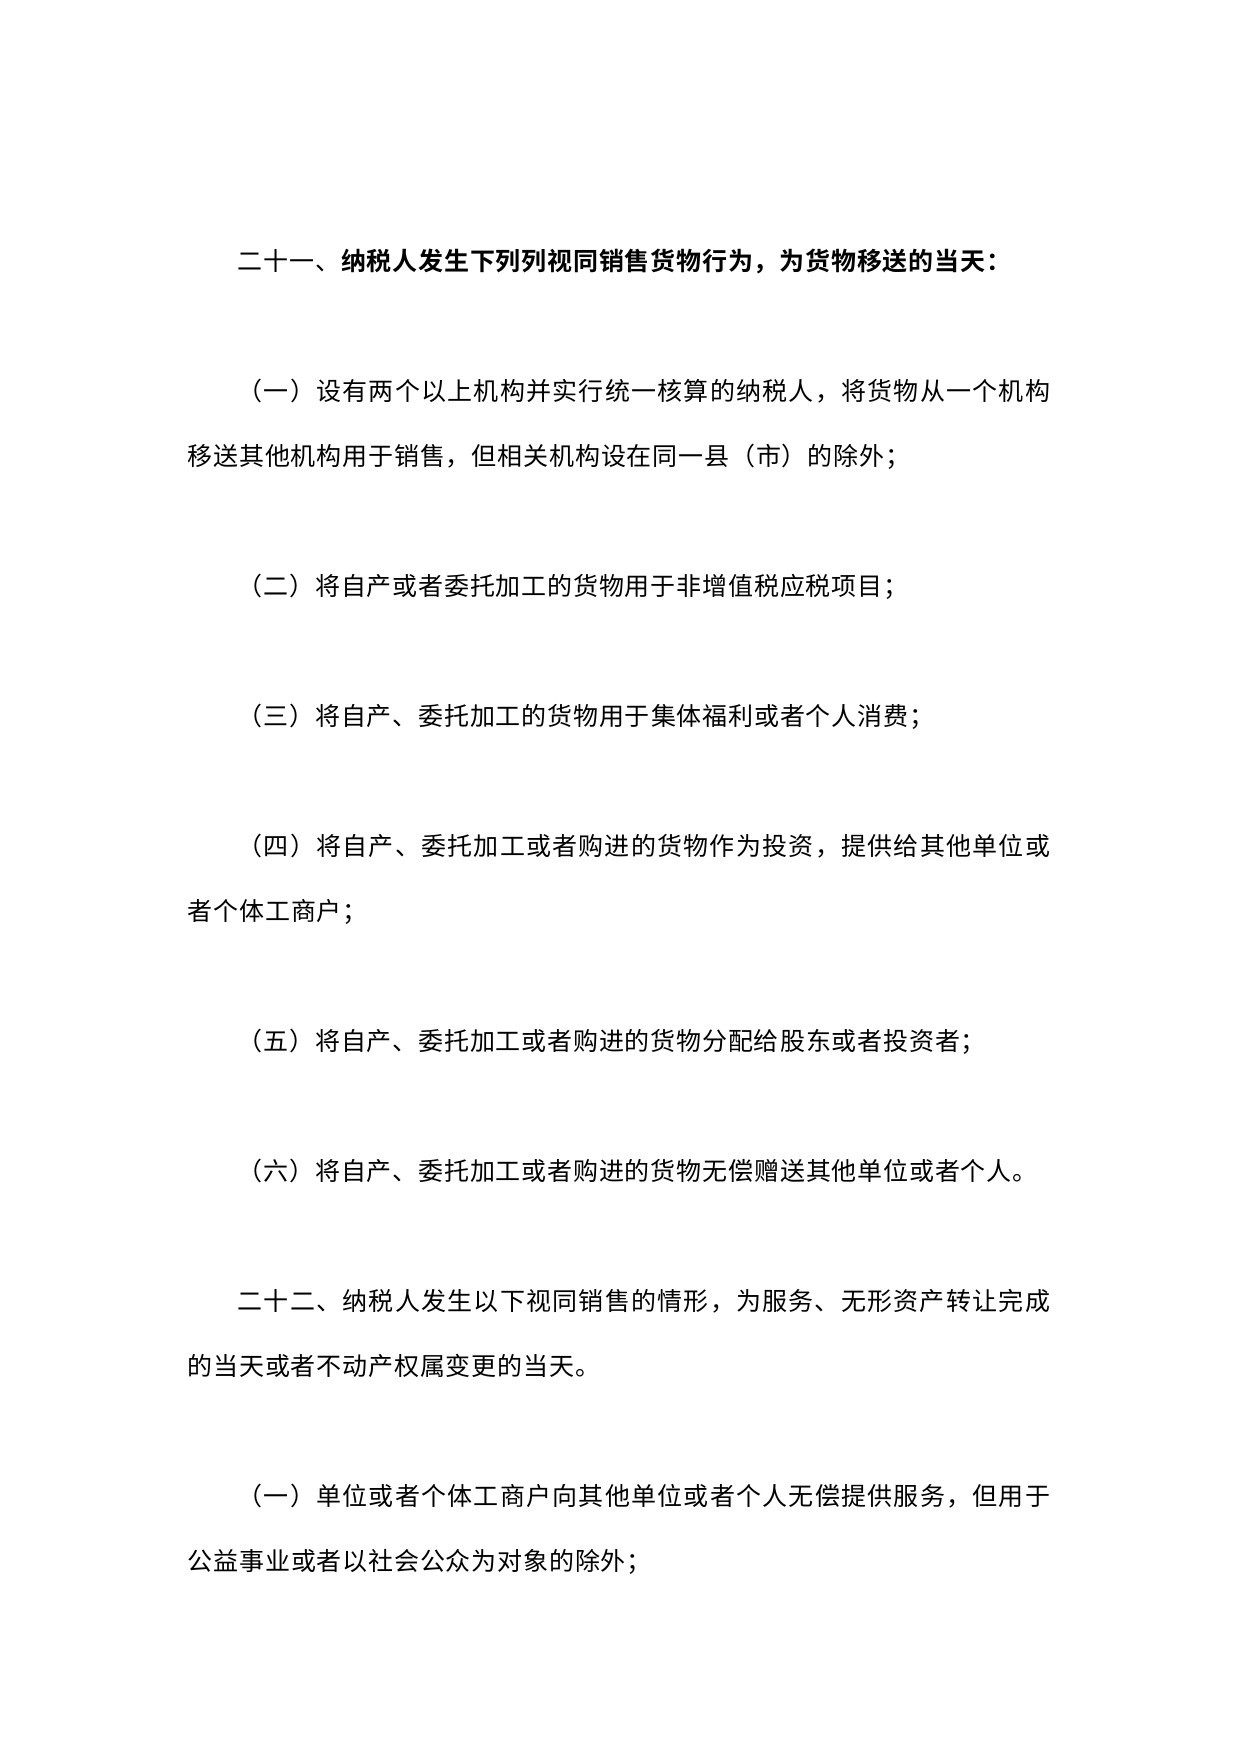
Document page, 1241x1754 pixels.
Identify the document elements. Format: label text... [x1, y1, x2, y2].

text 二十二、纳税人发生以下视同销售的情形，为服务、无形资产转让完成的当天或者不动产权属变更的当天。 [187, 1267, 1053, 1397]
text （五）将自产、委托加工或者购进的货物分配给股东或者投资者； [187, 1007, 1053, 1072]
text （一）单位或者个体工商户向其他单位或者个人无偿提供服务，但用于公益事业或者以社会公众为对象的除外； [187, 1462, 1053, 1592]
text 二十一、纳税人发生下列列视同销售货物行为，为货物移送的当天： [187, 227, 1053, 292]
text （二）将自产或者委托加工的货物用于非增值税应税项目； [187, 552, 1053, 617]
text （六）将自产、委托加工或者购进的货物无偿赠送其他单位或者个人。 [187, 1137, 1053, 1202]
text （一）设有两个以上机构并实行统一核算的纳税人，将货物从一个机构移送其他机构用于销售，但相关机构设在同一县（市）的除外； [187, 357, 1053, 487]
text （三）将自产、委托加工的货物用于集体福利或者个人消费； [187, 682, 1053, 747]
text （四）将自产、委托加工或者购进的货物作为投资，提供给其他单位或者个体工商户； [187, 812, 1053, 942]
